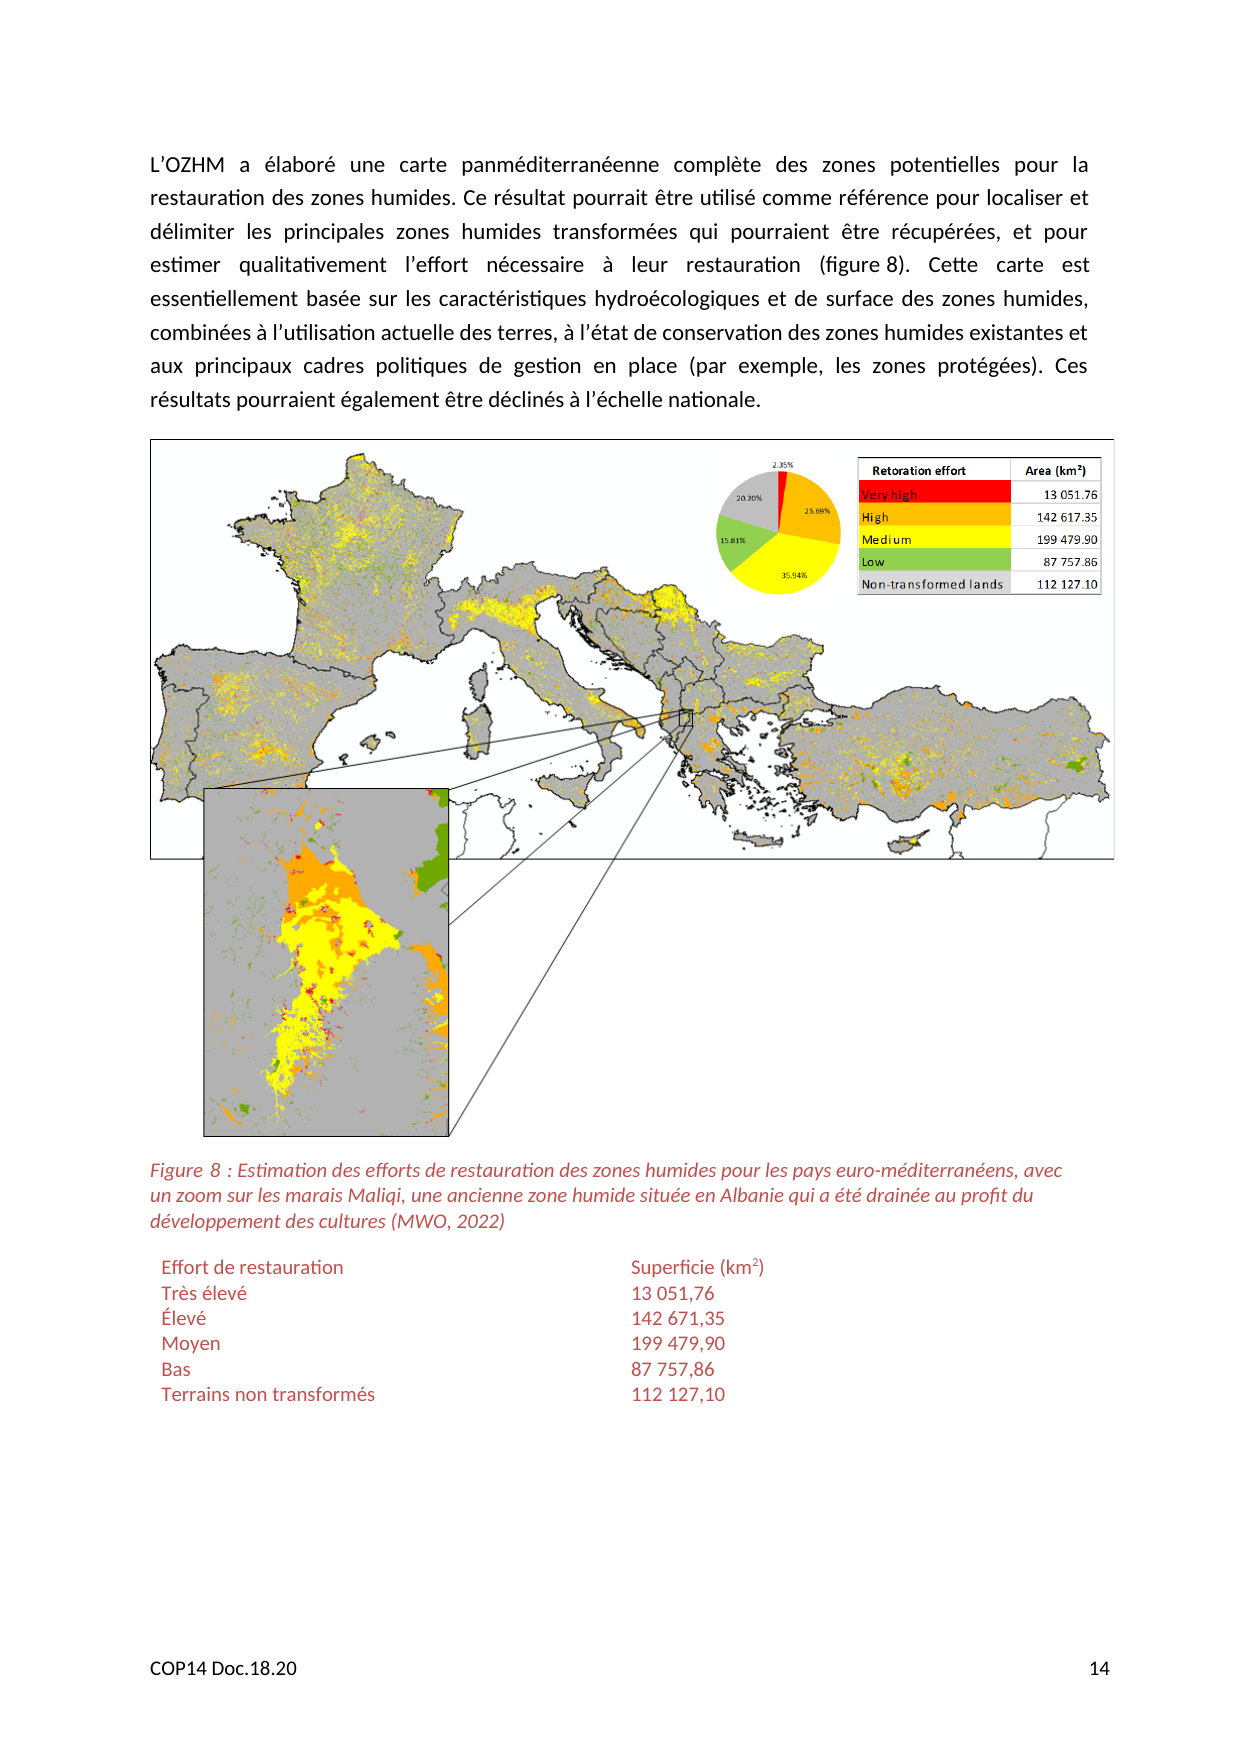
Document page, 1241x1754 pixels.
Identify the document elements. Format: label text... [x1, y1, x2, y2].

table_cell 142 671,35 [620, 1305, 1089, 1331]
table_header Effort de restauration [150, 1254, 619, 1280]
table_cell Terrains non transformés [150, 1381, 619, 1407]
table_cell 87 757,86 [620, 1356, 1089, 1381]
table_cell 13 051,76 [620, 1280, 1089, 1305]
table_cell Moyen [150, 1331, 619, 1356]
table_cell 199 479,90 [620, 1331, 1089, 1356]
table_cell 112 127,10 [620, 1381, 1089, 1407]
table_cell Bas [150, 1356, 619, 1381]
table_cell Très élevé [150, 1280, 619, 1305]
picture [150, 439, 1115, 1137]
text Figure 8 : Estimation des efforts de restauration des zones humides pour les pays euro-méditerranéens, avec un zoom sur les marais Maliqi, une ancienne zone humide située en Albanie qui a été drainée au profit du développement des cultures (MWO, 2022) [150, 1157, 1090, 1233]
text L’OZHM a élaboré une carte panméditerranéenne complète des zones potentielles pour la restauration des zones humides. Ce résultat pourrait être utilisé comme référence pour localiser et délimiter les principales zones humides transformées qui pourraient être récupérées, et pour estimer qualitativement l’effort nécessaire à leur restauration (figure 8). Cette carte est essentiellement basée sur les caractéristiques hydroécologiques et de surface des zones humides, combinées à l’utilisation actuelle des terres, à l’état de conservation des zones humides existantes et aux principaux cadres politiques de gestion en place (par exemple, les zones protégées). Ces résultats pourraient également être déclinés à l’échelle nationale. [150, 150, 1090, 413]
table_cell Élevé [150, 1305, 619, 1331]
table_header Superficie (km2) [620, 1254, 1089, 1280]
